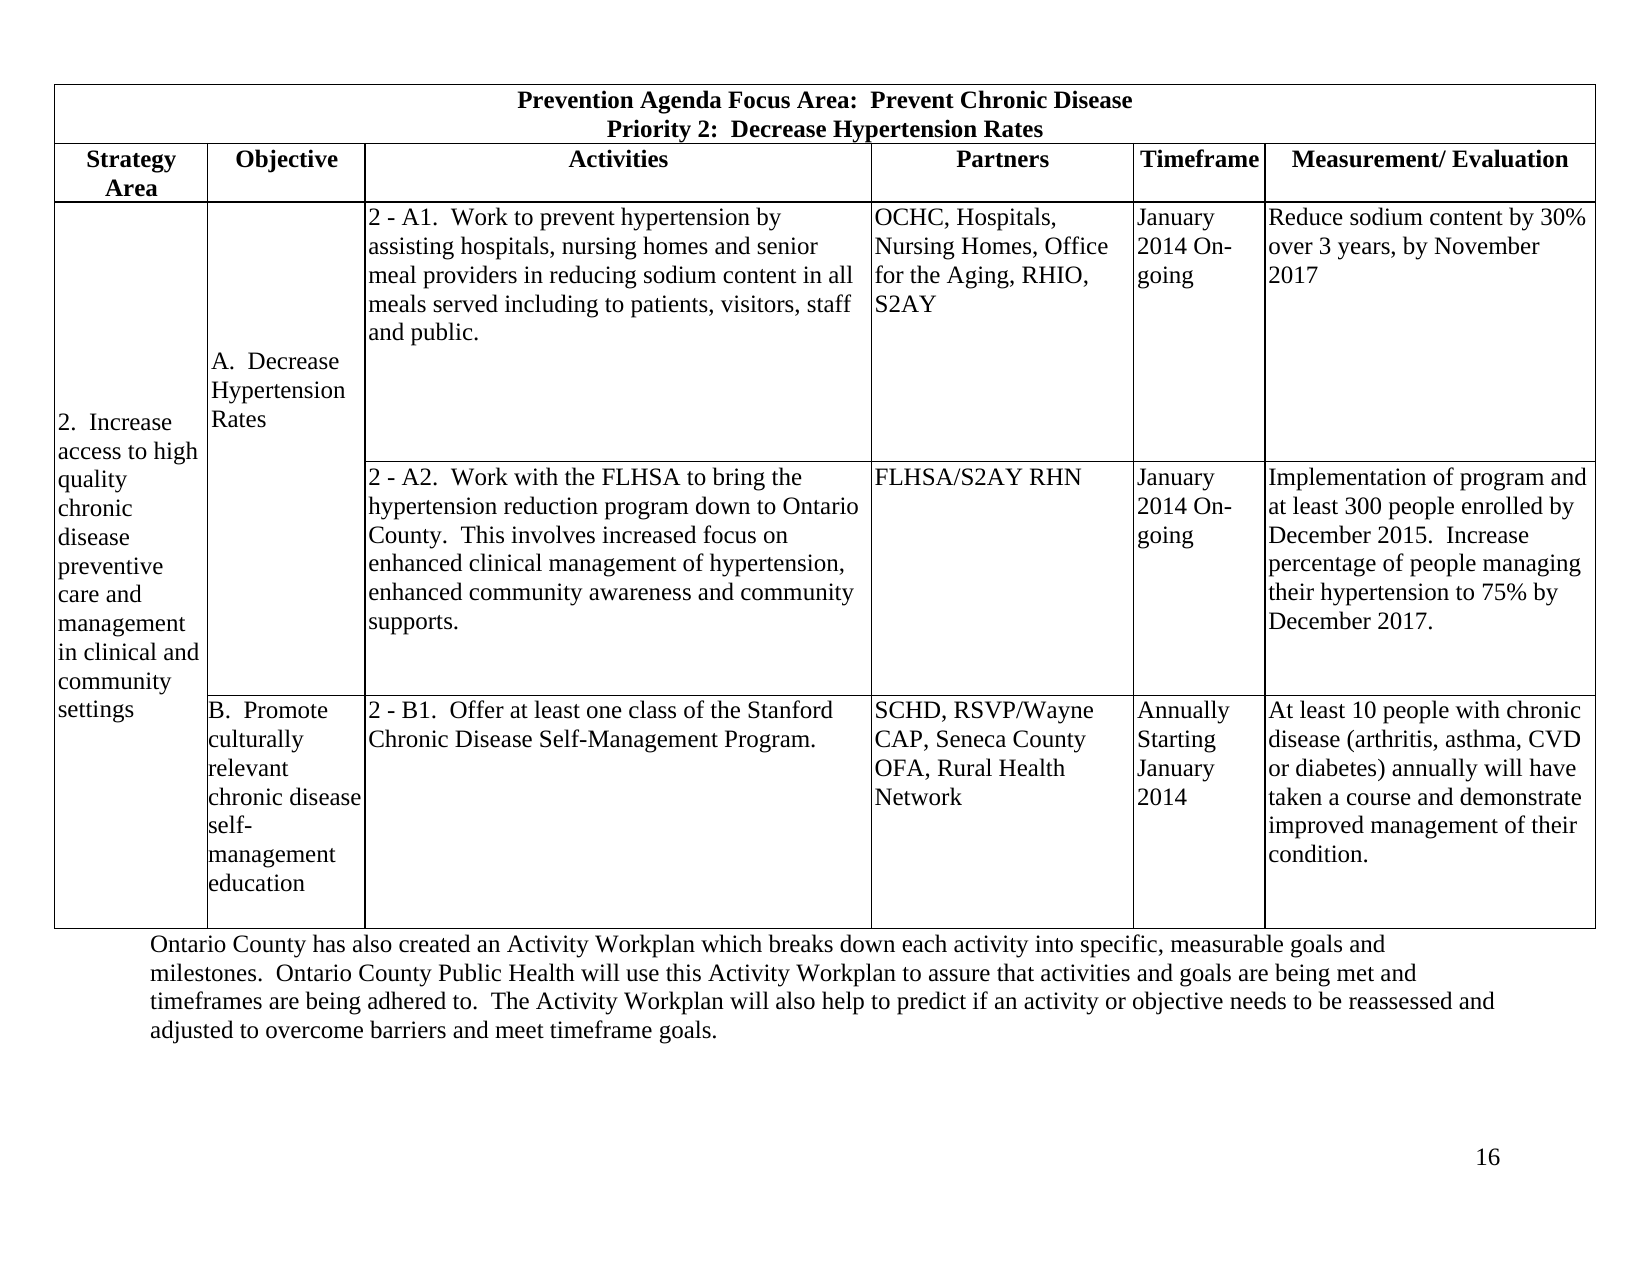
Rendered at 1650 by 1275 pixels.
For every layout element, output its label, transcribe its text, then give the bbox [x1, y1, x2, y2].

table_cell OCHC, Hospitals, Nursing Homes, Office for the Aging, RHIO, S2AY [872, 203, 1133, 461]
table_cell FLHSA/S2AY RHN [872, 462, 1133, 694]
table_cell Strategy Area [55, 144, 207, 201]
table_cell January 2014 On-going [1134, 203, 1264, 461]
table_cell Partners [872, 144, 1133, 201]
table_cell 2 - B1. Offer at least one class of the Stanford Chronic Disease Self-Management Program. [366, 696, 871, 928]
table_cell A. Decrease Hypertension Rates [208, 203, 364, 694]
table_cell Activities [366, 144, 871, 201]
table_cell Reduce sodium content by 30% over 3 years, by November 2017 [1266, 203, 1595, 461]
table_cell January 2014 On-going [1134, 462, 1264, 694]
table_cell Measurement/ Evaluation [1266, 144, 1595, 201]
table_cell Objective [208, 144, 364, 201]
table_cell Implementation of program and at least 300 people enrolled by December 2015. Increase percentage of people managing their hypertension to 75% by December 2017. [1266, 462, 1595, 694]
table_cell SCHD, RSVP/Wayne CAP, Seneca County OFA, Rural Health Network [872, 696, 1133, 928]
table_cell B. Promote culturally relevant chronic disease self-management education [208, 696, 364, 928]
table_cell Timeframe [1134, 144, 1264, 201]
table_cell Annually Starting January 2014 [1134, 696, 1264, 928]
table_header Prevention Agenda Focus Area: Prevent Chronic Disease Priority 2: Decrease Hypertension Rates [55, 85, 1595, 143]
table_cell 2. Increase access to high quality chronic disease preventive care and management in clinical and community settings [55, 203, 207, 928]
text Ontario County has also created an Activity Workplan which breaks down each activity into specific, measurable goals and milestones. Ontario County Public Health will use this Activity Workplan to assure that activities and goals are being met and timeframes are being adhered to. The Activity Workplan will also help to predict if an activity or objective needs to be reassessed and adjusted to overcome barriers and meet timeframe goals. [150, 929, 1500, 1044]
table_cell 2 - A2. Work with the FLHSA to bring the hypertension reduction program down to Ontario County. This involves increased focus on enhanced clinical management of hypertension, enhanced community awareness and community supports. [366, 462, 871, 694]
table_cell At least 10 people with chronic disease (arthritis, asthma, CVD or diabetes) annually will have taken a course and demonstrate improved management of their condition. [1266, 696, 1595, 928]
table_cell 2 - A1. Work to prevent hypertension by assisting hospitals, nursing homes and senior meal providers in reducing sodium content in all meals served including to patients, visitors, staff and public. [366, 203, 871, 461]
